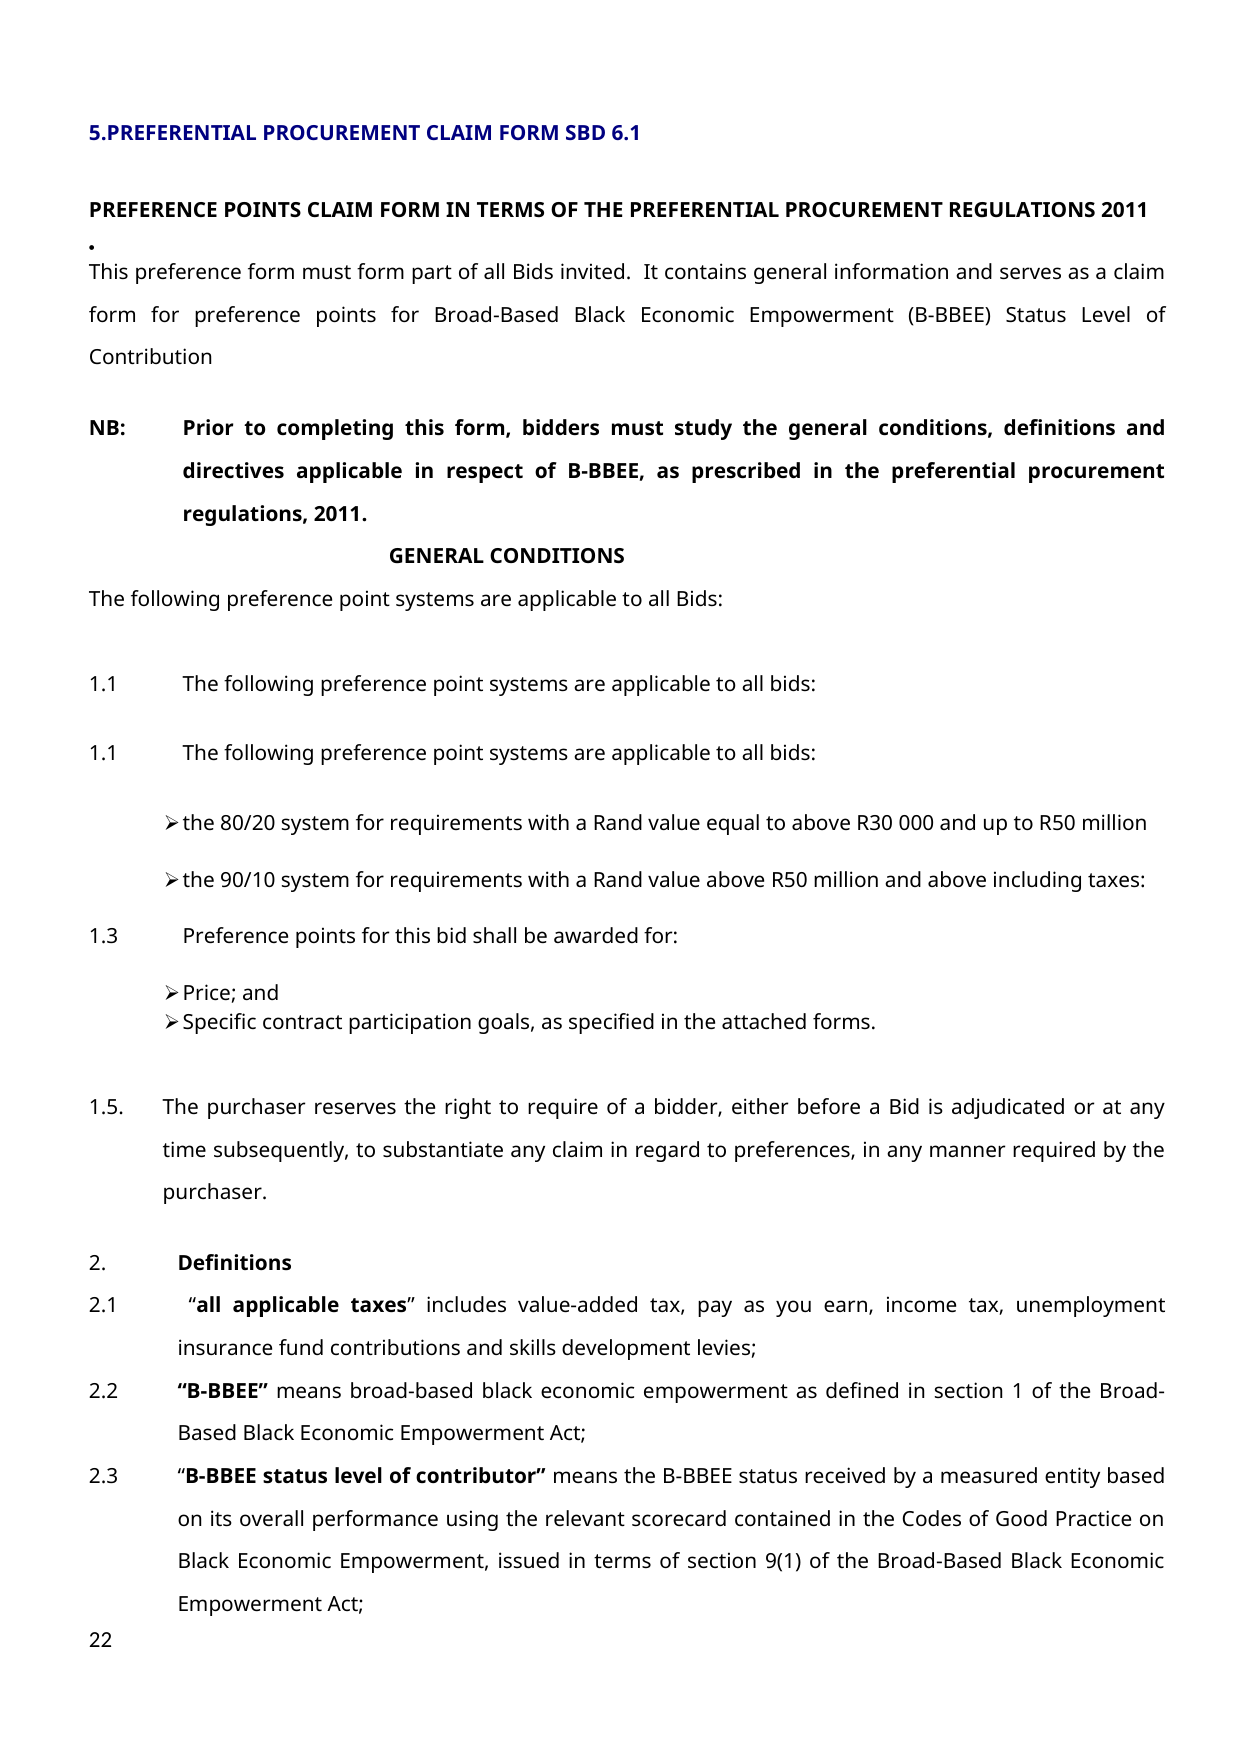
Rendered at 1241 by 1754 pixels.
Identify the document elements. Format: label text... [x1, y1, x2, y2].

text 2.2 “B-BBEE” means broad-based black economic empowerment as defined in section 1 of the Broad-Based Black Economic Empowerment Act; [89, 1376, 1166, 1447]
text GENERAL CONDITIONS [182, 541, 1166, 570]
list Price; and [164, 978, 1166, 1007]
text 5.PREFERENTIAL PROCUREMENT CLAIM FORM SBD 6.1 [89, 118, 1166, 147]
text 2. Definitions [89, 1248, 1166, 1276]
list the 90/10 system for requirements with a Rand value above R50 million and above including taxes: [164, 865, 1166, 893]
list the 80/20 system for requirements with a Rand value equal to above R30 000 and up to R50 million [164, 808, 1166, 836]
text 2.3 “B-BBEE status level of contributor” means the B-BBEE status received by a measured entity based on its overall performance using the relevant scorecard contained in the Codes of Good Practice on Black Economic Empowerment, issued in terms of section 9(1) of the Broad-Based Black Economic Empowerment Act; [89, 1461, 1166, 1617]
text 2.1 “all applicable taxes” includes value-added tax, pay as you earn, income tax, unemployment insurance fund contributions and skills development levies; [89, 1291, 1166, 1362]
text This preference form must form part of all Bids invited. It contains general information and serves as a claim form for preference points for Broad-Based Black Economic Empowerment (B-BBEE) Status Level of Contribution [89, 257, 1166, 371]
text 1.1 The following preference point systems are applicable to all bids: [89, 738, 1166, 767]
text 1.5. The purchaser reserves the right to require of a bidder, either before a Bid is adjudicated or at any time subsequently, to substantiate any claim in regard to preferences, in any manner required by the purchaser. [89, 1092, 1166, 1206]
text The following preference point systems are applicable to all Bids: [89, 584, 1166, 612]
text 1.3 Preference points for this bid shall be awarded for: [89, 922, 1166, 950]
text PREFERENCE POINTS CLAIM FORM IN TERMS OF THE PREFERENTIAL PROCUREMENT REGULATIONS 2011 [89, 195, 1166, 224]
text NB: Prior to completing this form, bidders must study the general conditions, definitions and directives applicable in respect of B-BBEE, as prescribed in the preferential procurement regulations, 2011. [89, 413, 1166, 527]
list Specific contract participation goals, as specified in the attached forms. [164, 1007, 1166, 1035]
text 1.1 The following preference point systems are applicable to all bids: [89, 669, 1166, 697]
